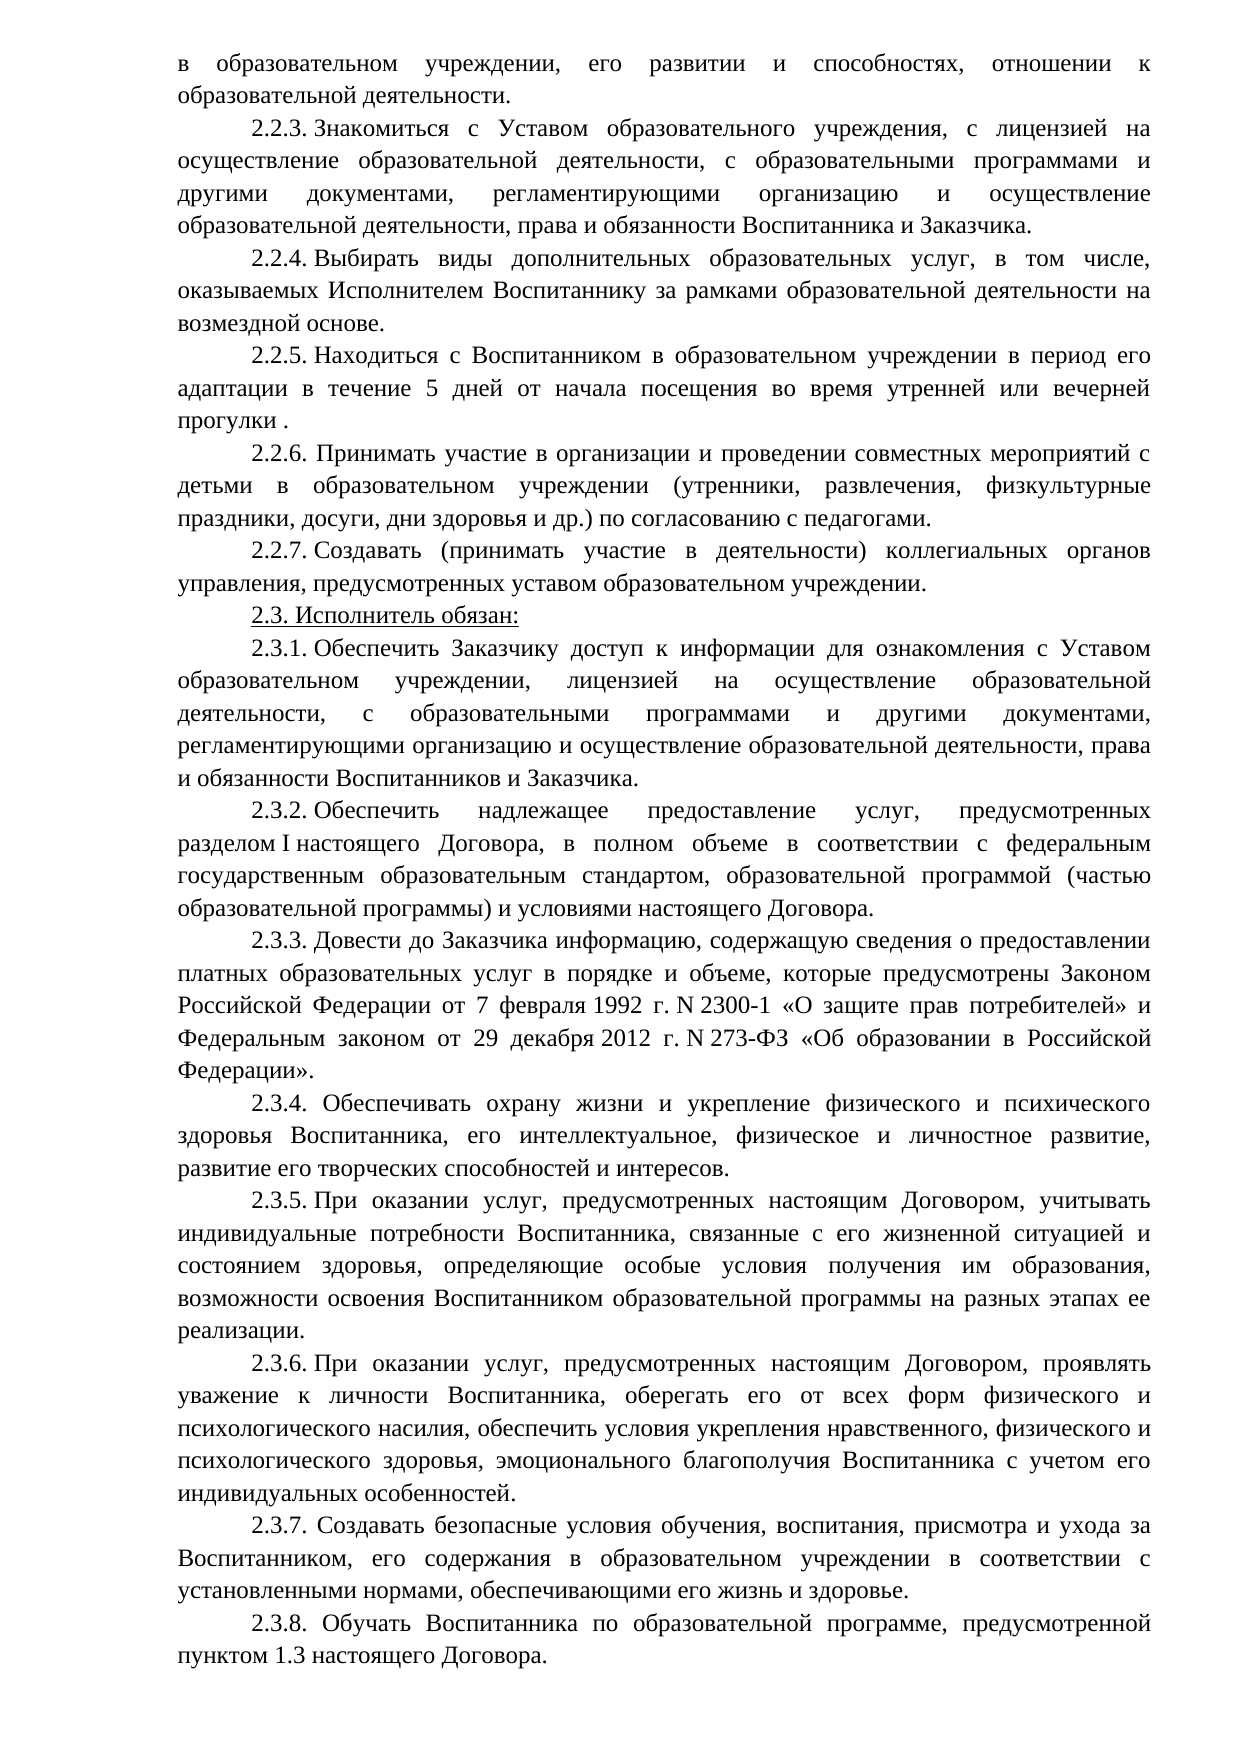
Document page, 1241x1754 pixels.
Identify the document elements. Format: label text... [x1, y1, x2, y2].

text 2.2.7. Создавать (принимать участие в деятельности) коллегиальных органов управления, предусмотренных уставом образовательном учреждении. [177, 532, 1152, 597]
text 2.2.3. Знакомиться с Уставом образовательного учреждения, с лицензией на осуществление образовательной деятельности, с образовательными программами и другими документами, регламентирующими организацию и осуществление образовательной деятельности, права и обязанности Воспитанника и Заказчика. [177, 109, 1152, 239]
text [177, 44, 1152, 109]
text 2.2.5. Находиться с Воспитанником в образовательном учреждении в период его адаптации в течение 5 дней от начала посещения во время утренней или вечерней прогулки . [177, 337, 1152, 434]
text 2.3.4. Обеспечивать охрану жизни и укрепление физического и психического здоровья Воспитанника, его интеллектуальное, физическое и личностное развитие, развитие его творческих способностей и интересов. [177, 1084, 1152, 1182]
text 2.3. Исполнитель обязан: [177, 597, 1152, 629]
text 2.3.7. Создавать безопасные условия обучения, воспитания, присмотра и ухода за Воспитанником, его содержания в образовательном учреждении в соответствии с установленными нормами, обеспечивающими его жизнь и здоровье. [177, 1507, 1152, 1604]
text 2.3.1. Обеспечить Заказчику доступ к информации для ознакомления с Уставом образовательном учреждении, лицензией на осуществление образовательной деятельности, с образовательными программами и другими документами, регламентирующими организацию и осуществление образовательной деятельности, права и обязанности Воспитанников и Заказчика. [177, 629, 1152, 792]
text 2.3.2. Обеспечить надлежащее предоставление услуг, предусмотренных разделом I настоящего Договора, в полном объеме в соответствии с федеральным государственным образовательным стандартом, образовательной программой (частью образовательной программы) и условиями настоящего Договора. [177, 792, 1152, 922]
text 2.3.8. Обучать Воспитанника по образовательной программе, предусмотренной пунктом 1.3 настоящего Договора. [177, 1604, 1152, 1669]
text 2.2.6. Принимать участие в организации и проведении совместных мероприятий с детьми в образовательном учреждении (утренники, развлечения, физкультурные праздники, досуги, дни здоровья и др.) по согласованию с педагогами. [177, 434, 1152, 532]
text 2.2.4. Выбирать виды дополнительных образовательных услуг, в том числе, оказываемых Исполнителем Воспитаннику за рамками образовательной деятельности на возмездной основе. [177, 239, 1152, 337]
text 2.3.6. При оказании услуг, предусмотренных настоящим Договором, проявлять уважение к личности Воспитанника, оберегать его от всех форм физического и психологического насилия, обеспечить условия укрепления нравственного, физического и психологического здоровья, эмоционального благополучия Воспитанника с учетом его индивидуальных особенностей. [177, 1344, 1152, 1507]
text 2.3.3. Довести до Заказчика информацию, содержащую сведения о предоставлении платных образовательных услуг в порядке и объеме, которые предусмотрены Законом Российской Федерации от 7 февраля 1992 г. N 2300-1 «О защите прав потребителей» и Федеральным законом от 29 декабря 2012 г. N 273-ФЗ «Об образовании в Российской Федерации». [177, 922, 1152, 1084]
text 2.3.5. При оказании услуг, предусмотренных настоящим Договором, учитывать индивидуальные потребности Воспитанника, связанные с его жизненной ситуацией и состоянием здоровья, определяющие особые условия получения им образования, возможности освоения Воспитанником образовательной программы на разных этапах ее реализации. [177, 1182, 1152, 1344]
